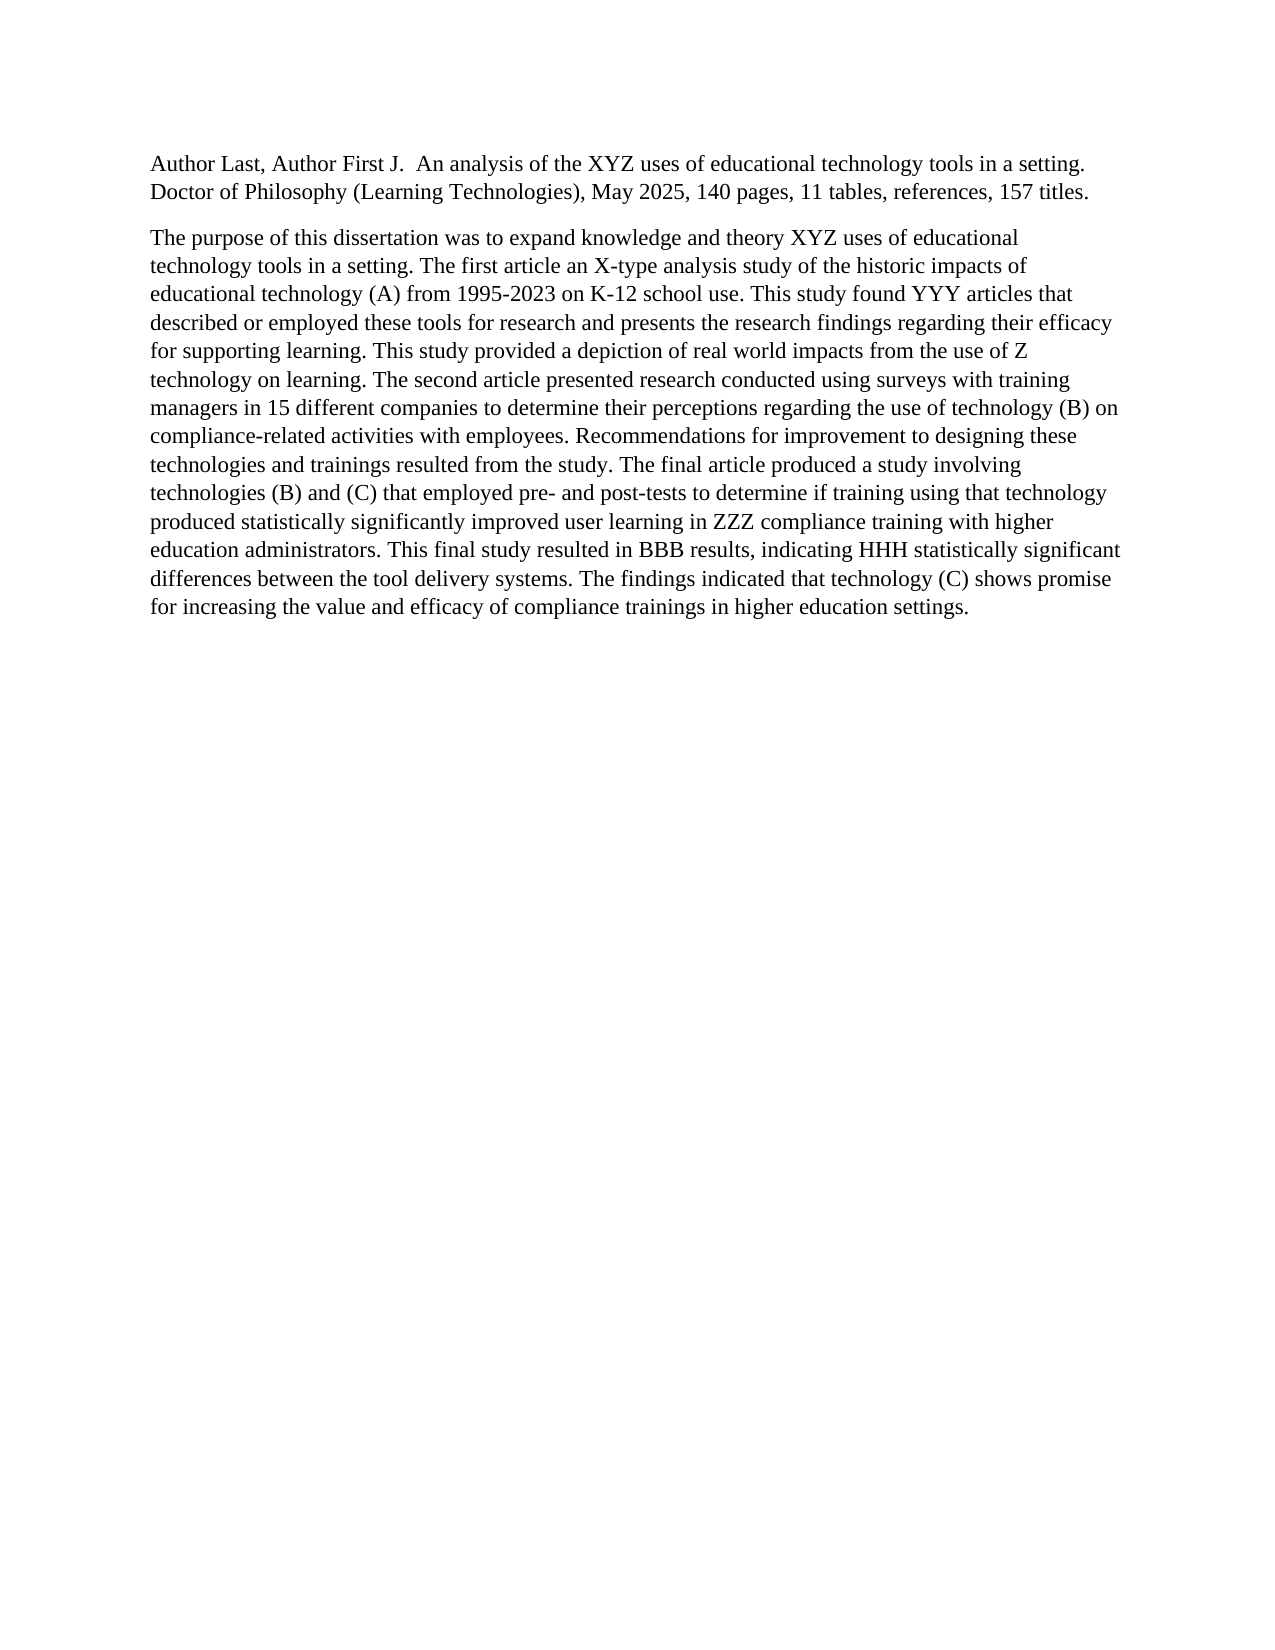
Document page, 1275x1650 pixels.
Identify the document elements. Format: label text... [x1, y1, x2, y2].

text The purpose of this dissertation was to expand knowledge and theory XYZ uses of educational technology tools in a setting. The first article an X-type analysis study of the historic impacts of educational technology (A) from 1995-2023 on K-12 school use. This study found YYY articles that described or employed these tools for research and presents the research findings regarding their efficacy for supporting learning. This study provided a depiction of real world impacts from the use of Z technology on learning. The second article presented research conducted using surveys with training managers in 15 different companies to determine their perceptions regarding the use of technology (B) on compliance-related activities with employees. Recommendations for improvement to designing these technologies and trainings resulted from the study. The final article produced a study involving technologies (B) and (C) that employed pre- and post-tests to determine if training using that technology produced statistically significantly improved user learning in ZZZ compliance training with higher education administrators. This final study resulted in BBB results, indicating HHH statistically significant differences between the tool delivery systems. The findings indicated that technology (C) shows promise for increasing the value and efficacy of compliance trainings in higher education settings. [150, 223, 1125, 619]
text Author Last, Author First J. An analysis of the XYZ uses of educational technology tools in a setting. Doctor of Philosophy (Learning Technologies), May 2025, 140 pages, 11 tables, references, 157 titles. [150, 150, 1125, 205]
